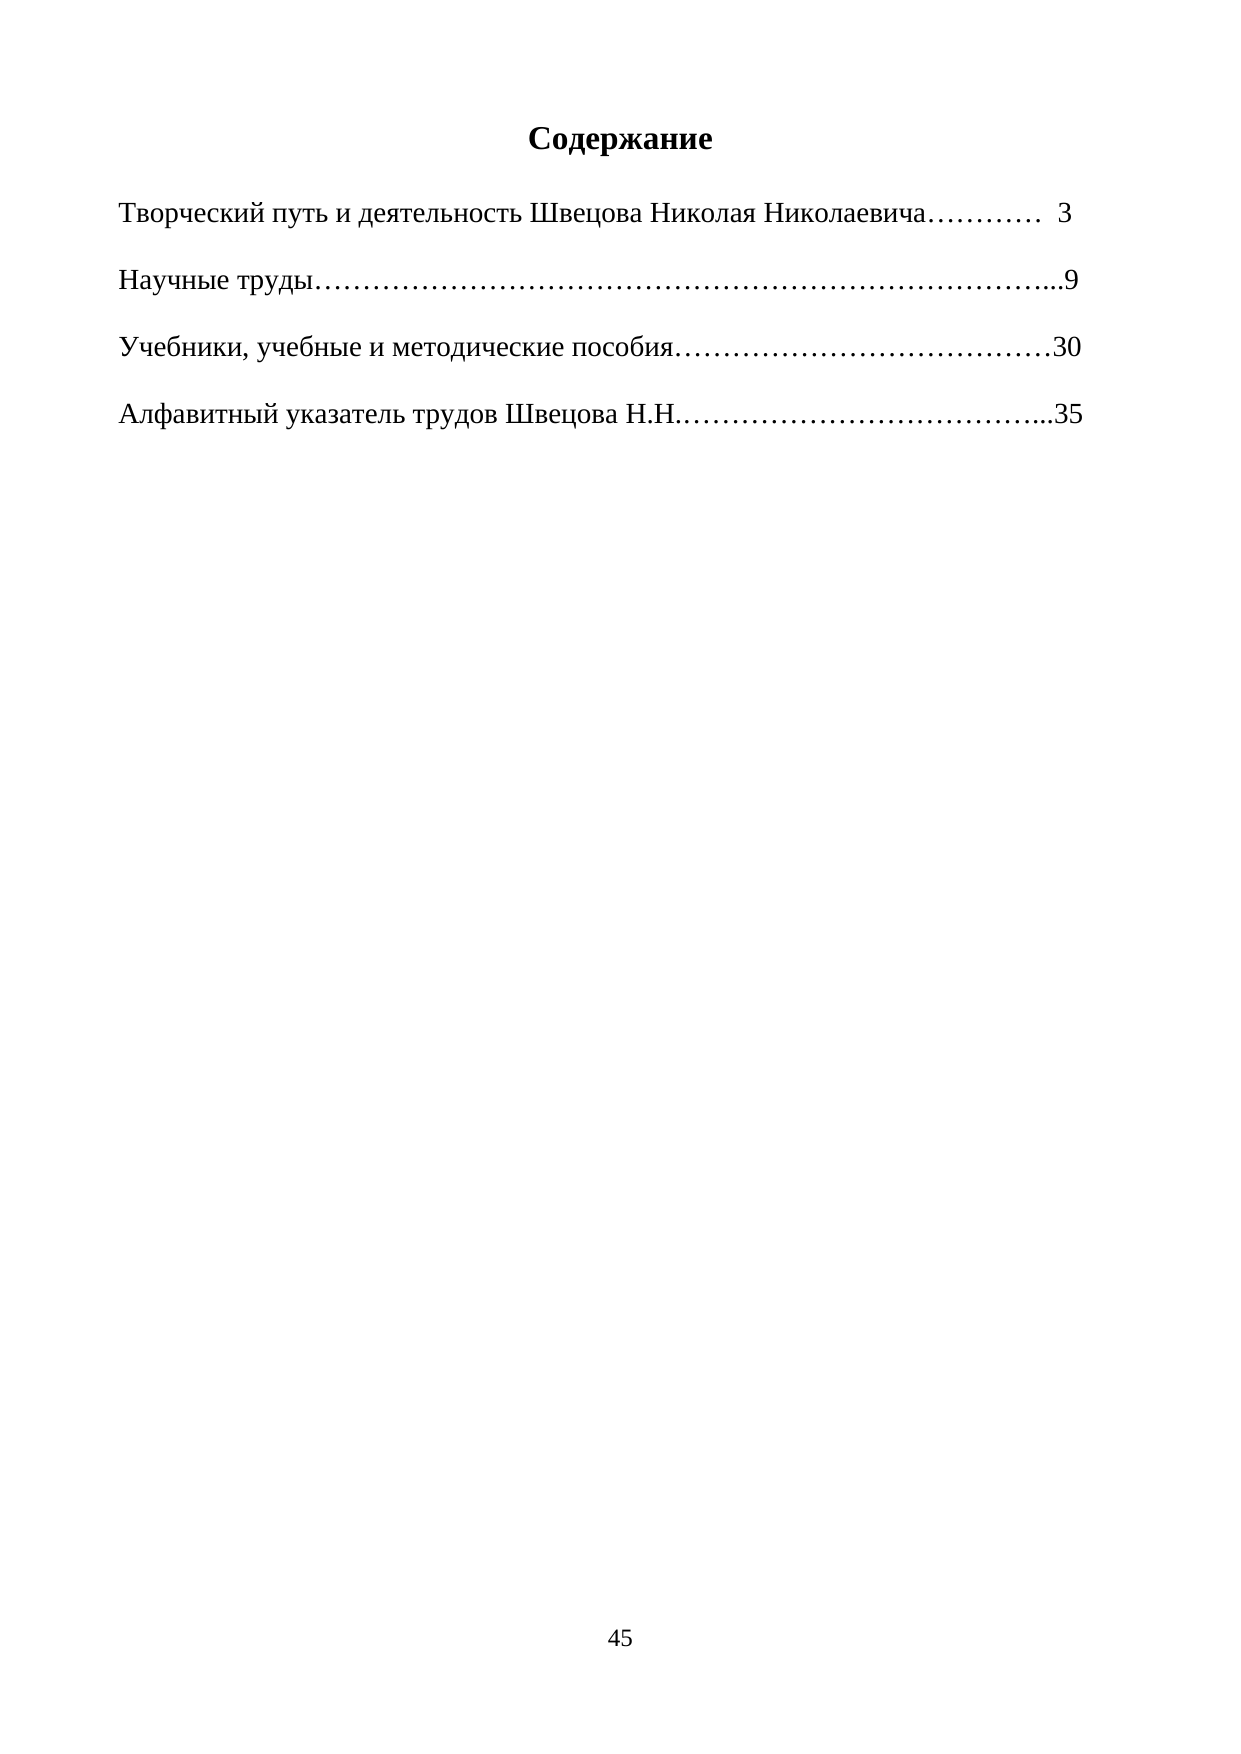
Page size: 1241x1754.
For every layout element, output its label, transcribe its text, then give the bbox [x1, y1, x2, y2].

text Содержание [118, 118, 1122, 156]
text Научные труды…………………………………………………………………...9 [118, 262, 1122, 295]
text Алфавитный указатель трудов Швецова Н.Н.………………………………...35 [118, 396, 1122, 429]
text Творческий путь и деятельность Швецова Николая Николаевича………… 3 [118, 195, 1122, 228]
text Учебники, учебные и методические пособия…………………………………30 [118, 329, 1122, 362]
